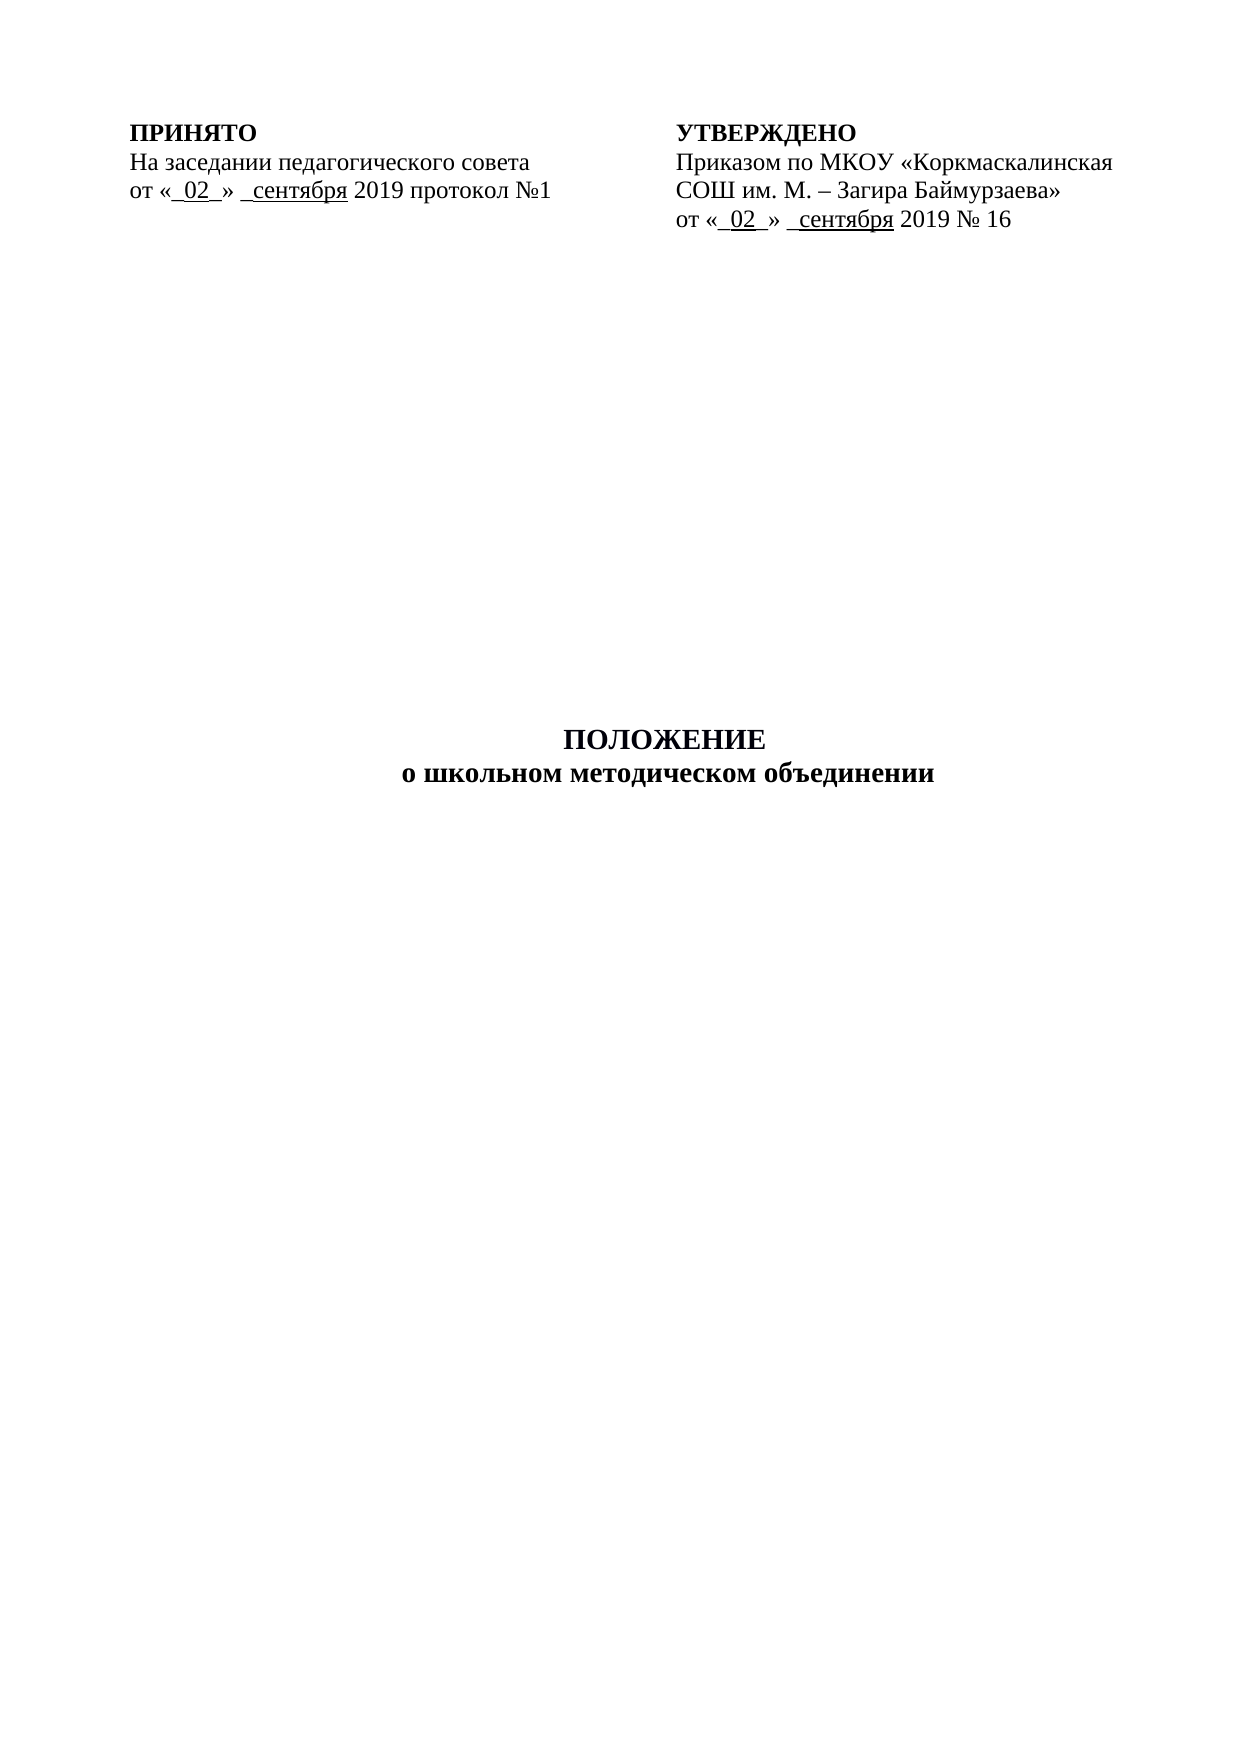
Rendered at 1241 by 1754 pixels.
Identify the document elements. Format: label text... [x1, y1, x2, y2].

text о школьном методическом объединении [177, 755, 1152, 789]
table_header УТВЕРЖДЕНО Приказом по МКОУ «Коркмаскалинская СОШ им. М. – Загира Баймурзаева» от «_02_» _сентября 2019 № 16 [664, 118, 1167, 262]
table_header ПРИНЯТО На заседании педагогического совета от «_02_» _сентября 2019 протокол №1 [118, 118, 664, 262]
text ПОЛОЖЕНИЕ [177, 722, 1152, 755]
